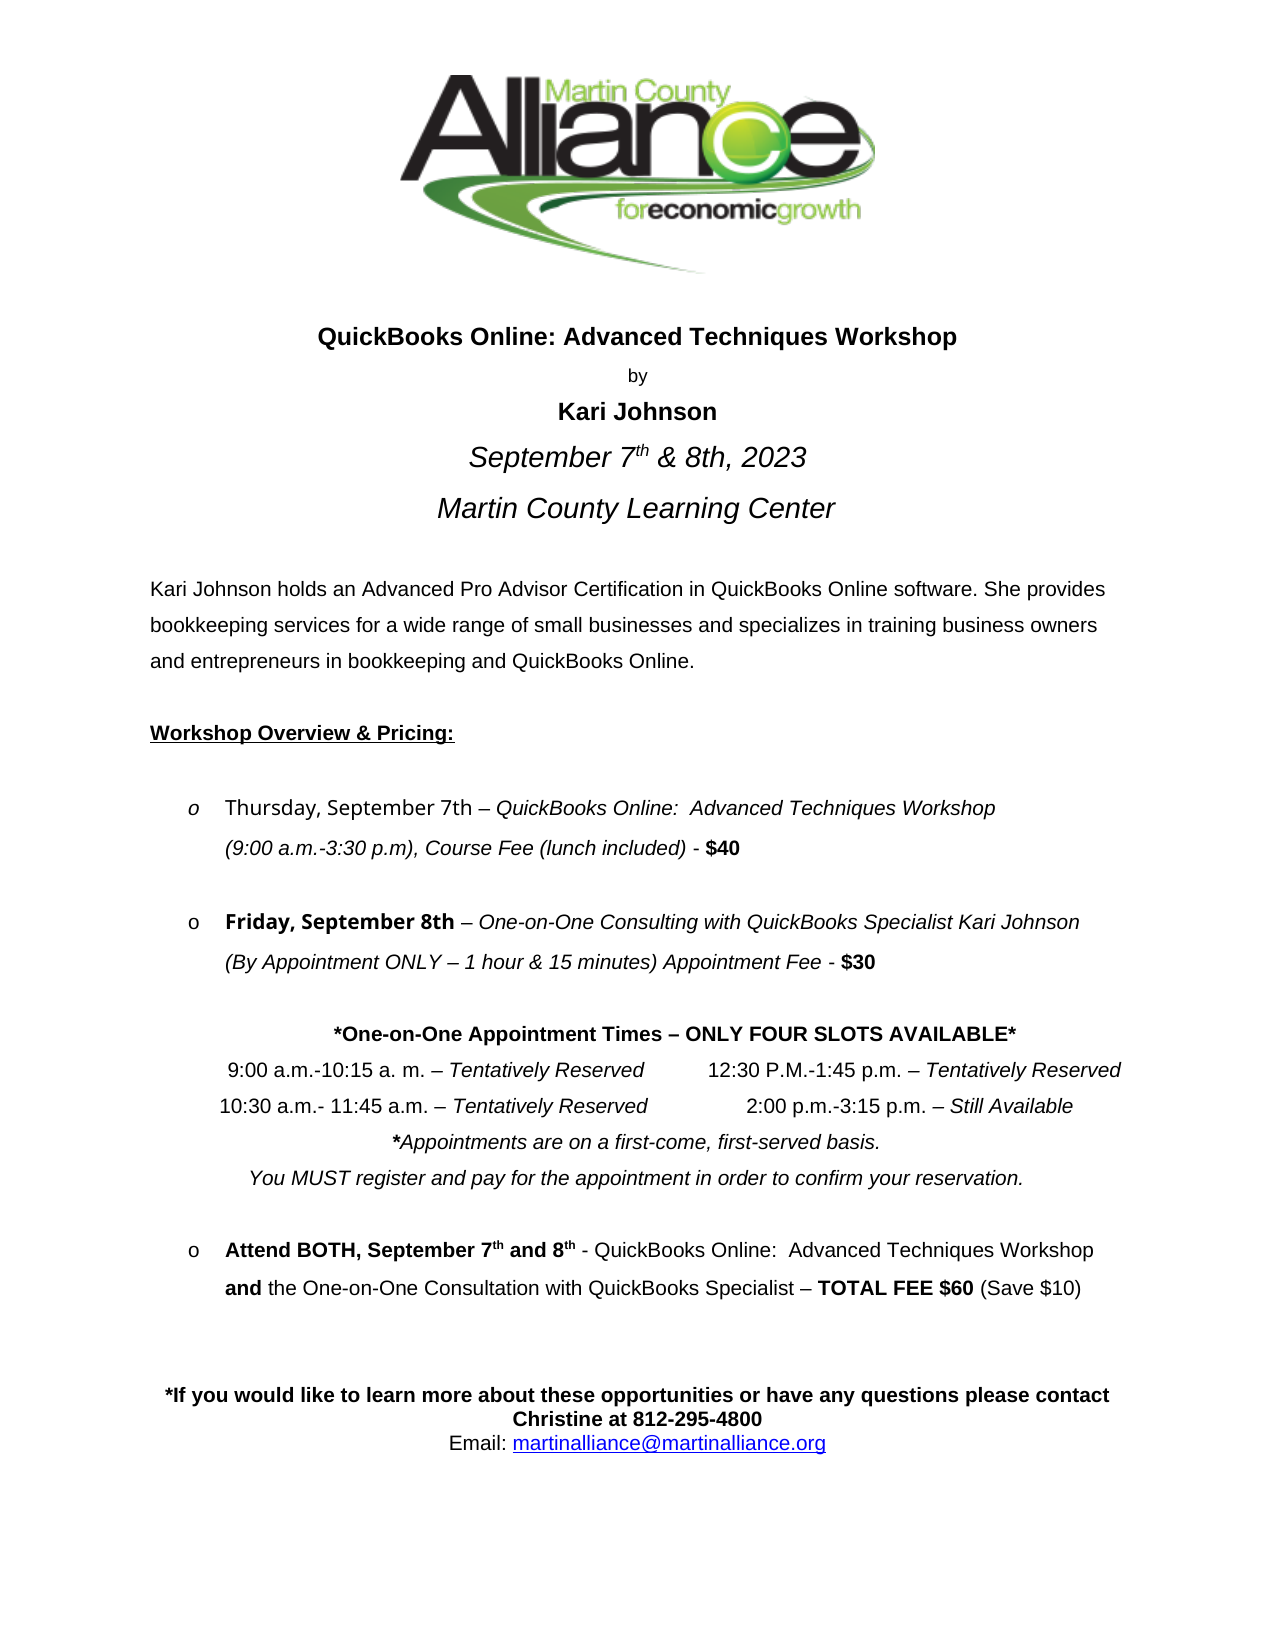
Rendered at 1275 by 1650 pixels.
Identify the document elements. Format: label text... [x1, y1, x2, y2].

text *If you would like to learn more about these opportunities or have any questions please contact Christine at 812-295-4800 [150, 1383, 1125, 1431]
list Attend BOTH, September 7th and 8th - QuickBooks Online: Advanced Techniques Workshop and the One-on-One Consultation with QuickBooks Specialist – TOTAL FEE $60 (Save $10) [187, 1238, 1125, 1299]
text Workshop Overview & Pricing: [150, 721, 1125, 745]
list *One-on-One Appointment Times – ONLY FOUR SLOTS AVAILABLE* [225, 1022, 1125, 1046]
text Kari Johnson [150, 397, 1125, 426]
list Friday, September 8th – One-on-One Consulting with QuickBooks Specialist Kari Johnson [187, 907, 1125, 936]
text You MUST register and pay for the appointment in order to confirm your reservation. [150, 1166, 1125, 1190]
text September 7th & 8th, 2023 [150, 441, 1125, 474]
picture [400, 75, 875, 274]
text Email: martinalliance@martinalliance.org [150, 1431, 1125, 1455]
list (9:00 a.m.-3:30 p.m), Course Fee (lunch included) - $40 [225, 836, 1125, 859]
text *Appointments are on a first-come, first-served basis. [150, 1130, 1125, 1154]
text Martin County Learning Center [150, 491, 1125, 524]
list (By Appointment ONLY – 1 hour & 15 minutes) Appointment Fee - $30 [225, 950, 1125, 974]
text Kari Johnson holds an Advanced Pro Advisor Certification in QuickBooks Online software. She provides bookkeeping services for a wide range of small businesses and specializes in training business owners and entrepreneurs in bookkeeping and QuickBooks Online. [150, 577, 1125, 673]
text QuickBooks Online: Advanced Techniques Workshop [150, 322, 1125, 351]
text by [150, 365, 1125, 387]
text 10:30 a.m.- 11:45 a.m. – Tentatively Reserved 2:00 p.m.-3:15 p.m. – Still Available [150, 1094, 1125, 1118]
list 9:00 a.m.-10:15 a. m. – Tentatively Reserved 12:30 P.M.-1:45 p.m. – Tentatively Reserved [225, 1058, 1125, 1082]
list Thursday, September 7th – QuickBooks Online: Advanced Techniques Workshop [187, 793, 1125, 821]
